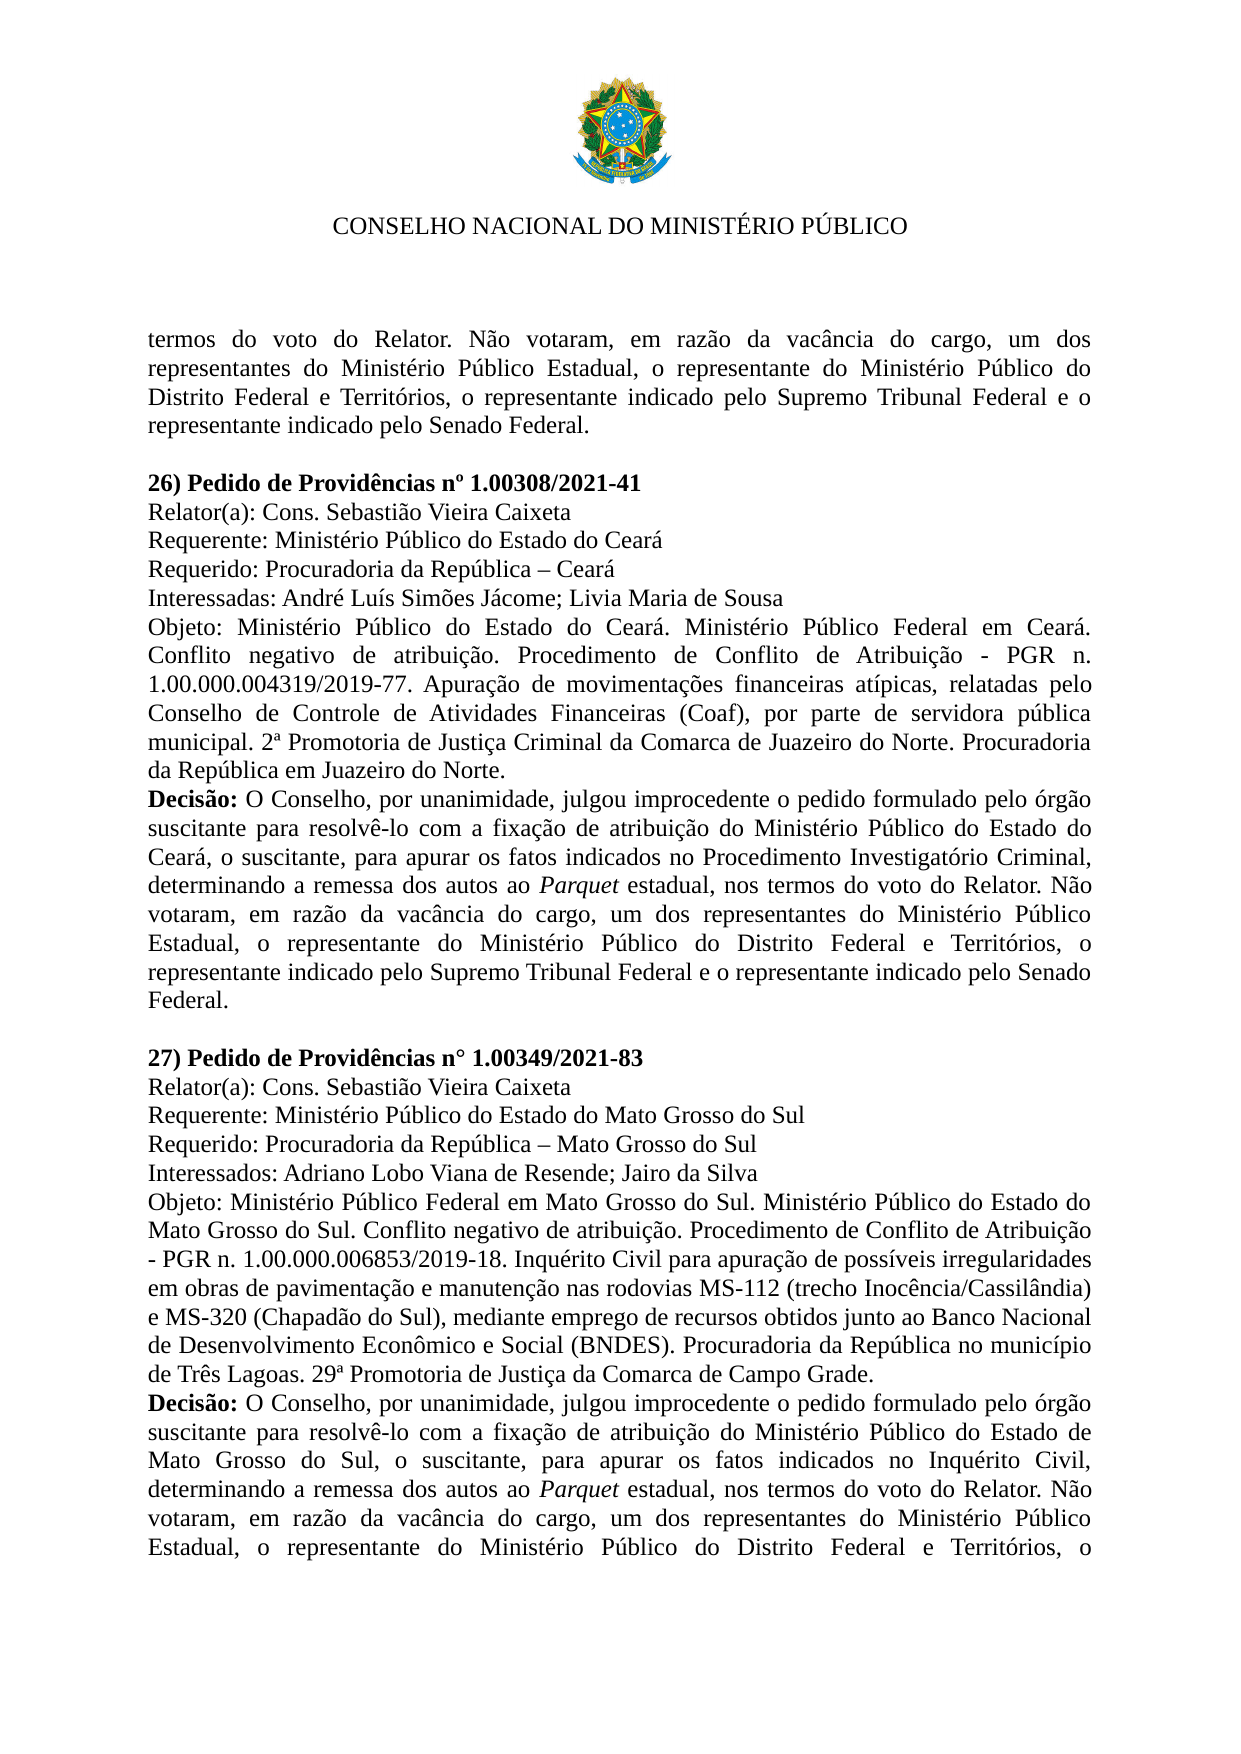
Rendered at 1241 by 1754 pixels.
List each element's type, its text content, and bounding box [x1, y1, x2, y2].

text Requerido: Procuradoria da República – Ceará [148, 554, 1093, 583]
text Requerente: Ministério Público do Estado do Mato Grosso do Sul [148, 1101, 1093, 1129]
text Requerente: Ministério Público do Estado do Ceará [148, 526, 1093, 554]
text Relator(a): Cons. Sebastião Vieira Caixeta [148, 497, 1093, 526]
text 26) Pedido de Providências nº 1.00308/2021-41 [148, 468, 1093, 497]
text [148, 1388, 1093, 1561]
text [148, 324, 1093, 439]
text Requerido: Procuradoria da República – Mato Grosso do Sul [148, 1129, 1093, 1158]
text Interessadas: André Luís Simões Jácome; Livia Maria de Sousa [148, 583, 1093, 612]
text Interessados: Adriano Lobo Viana de Resende; Jairo da Silva [148, 1158, 1093, 1187]
text Objeto: Ministério Público Federal em Mato Grosso do Sul. Ministério Público do Estado do Mato Grosso do Sul. Conflito negativo de atribuição. Procedimento de Conflito de Atribuição - PGR n. 1.00.000.006853/2019-18. Inquérito Civil para apuração de possíveis irregularidades em obras de pavimentação e manutenção nas rodovias MS-112 (trecho Inocência/Cassilândia) e MS-320 (Chapadão do Sul), mediante emprego de recursos obtidos junto ao Banco Nacional de Desenvolvimento Econômico e Social (BNDES). Procuradoria da República no município de Três Lagoas. 29ª Promotoria de Justiça da Comarca de Campo Grade. [148, 1187, 1093, 1388]
text Objeto: Ministério Público do Estado do Ceará. Ministério Público Federal em Ceará. Conflito negativo de atribuição. Procedimento de Conflito de Atribuição - PGR n. 1.00.000.004319/2019-77. Apuração de movimentações financeiras atípicas, relatadas pelo Conselho de Controle de Atividades Financeiras (Coaf), por parte de servidora pública municipal. 2ª Promotoria de Justiça Criminal da Comarca de Juazeiro do Norte. Procuradoria da República em Juazeiro do Norte. [148, 612, 1093, 784]
text 27) Pedido de Providências n° 1.00349/2021-83 [148, 1043, 1093, 1072]
text Decisão: O Conselho, por unanimidade, julgou improcedente o pedido formulado pelo órgão suscitante para resolvê-lo com a fixação de atribuição do Ministério Público do Estado do Ceará, o suscitante, para apurar os fatos indicados no Procedimento Investigatório Criminal, determinando a remessa dos autos ao Parquet estadual, nos termos do voto do Relator. Não votaram, em razão da vacância do cargo, um dos representantes do Ministério Público Estadual, o representante do Ministério Público do Distrito Federal e Territórios, o representante indicado pelo Supremo Tribunal Federal e o representante indicado pelo Senado Federal. [148, 784, 1093, 1014]
text Relator(a): Cons. Sebastião Vieira Caixeta [148, 1072, 1093, 1101]
